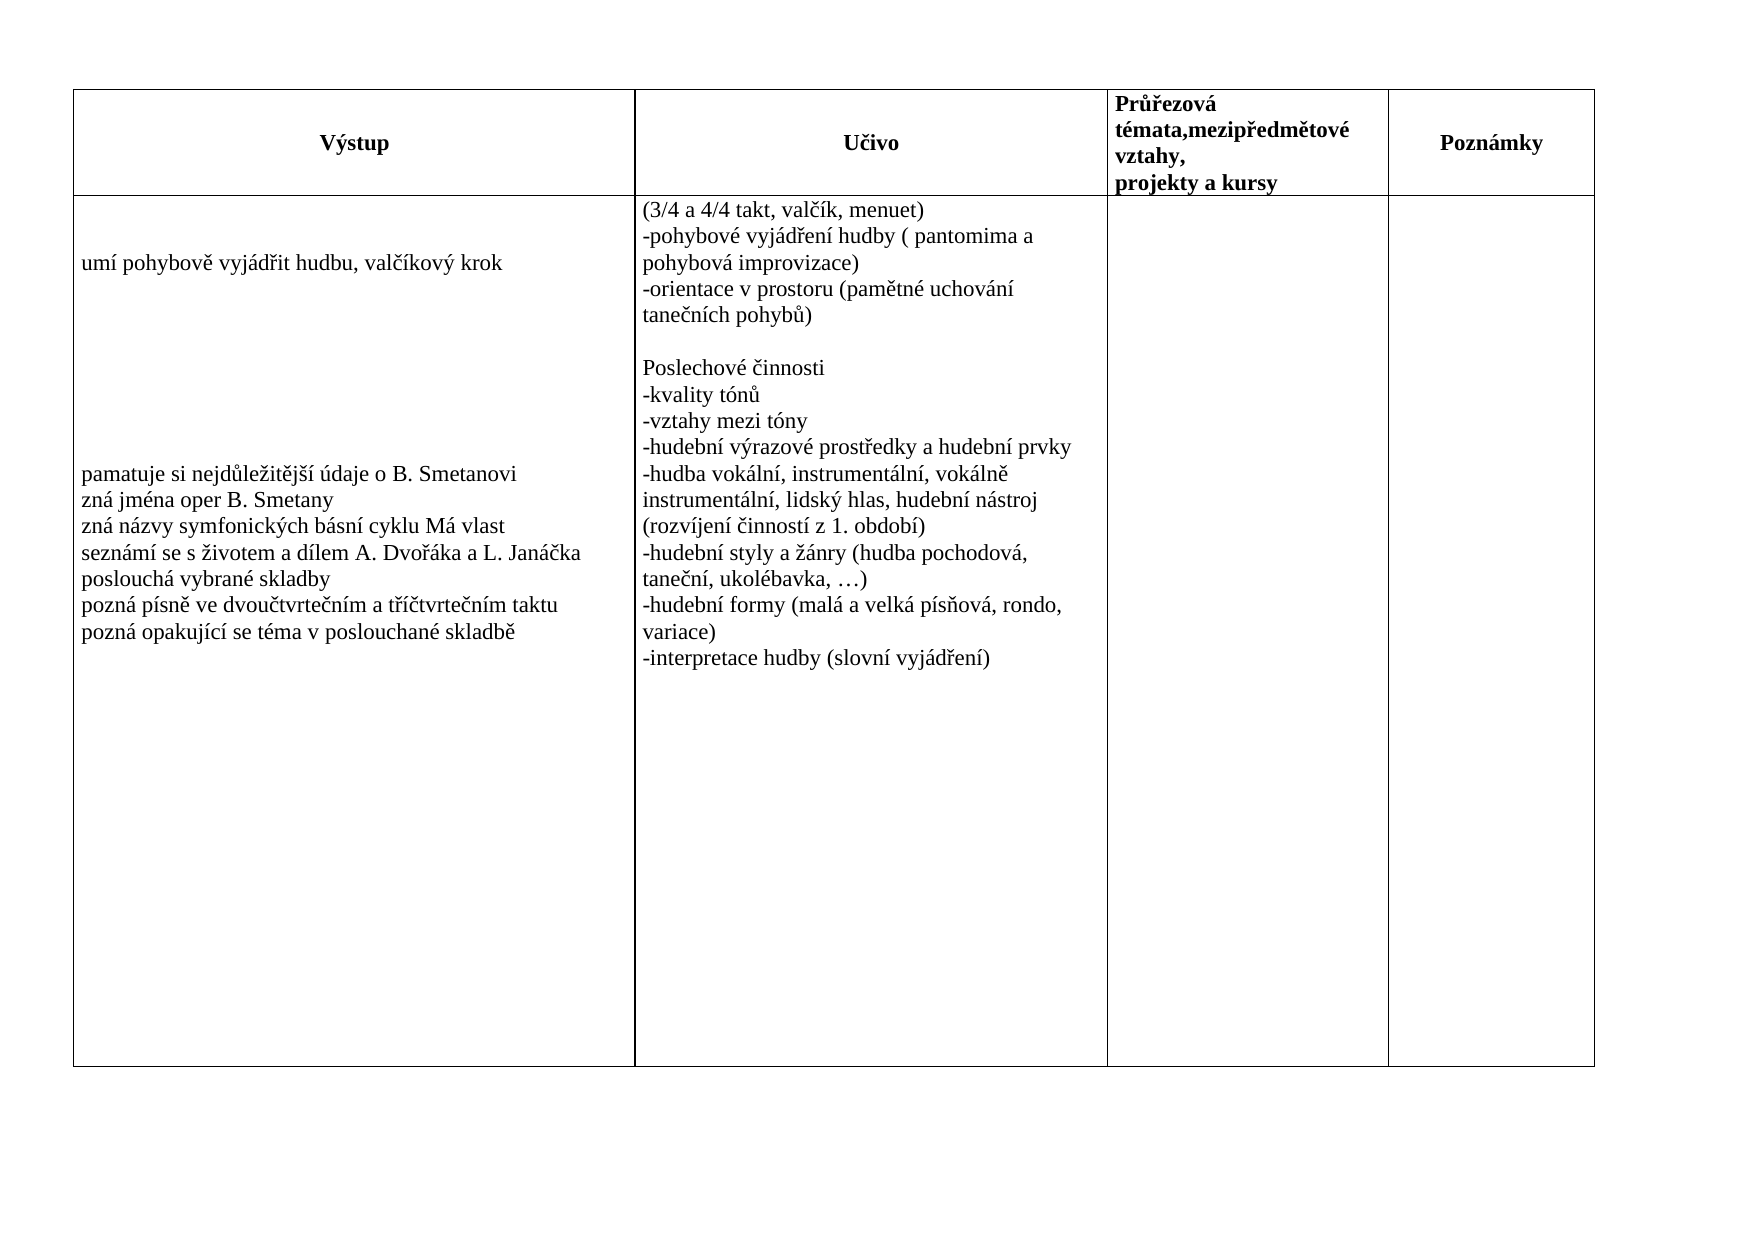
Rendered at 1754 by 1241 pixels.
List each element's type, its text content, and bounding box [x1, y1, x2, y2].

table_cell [1108, 196, 1388, 1066]
table_header Průřezová témata,mezipředmětové vztahy, projekty a kursy [1108, 90, 1388, 195]
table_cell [636, 196, 1107, 1066]
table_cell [74, 196, 634, 1066]
table_header Poznámky [1389, 90, 1594, 195]
table_header Učivo [636, 90, 1107, 195]
table_header Výstup [74, 90, 634, 195]
table_cell [1389, 196, 1594, 1066]
